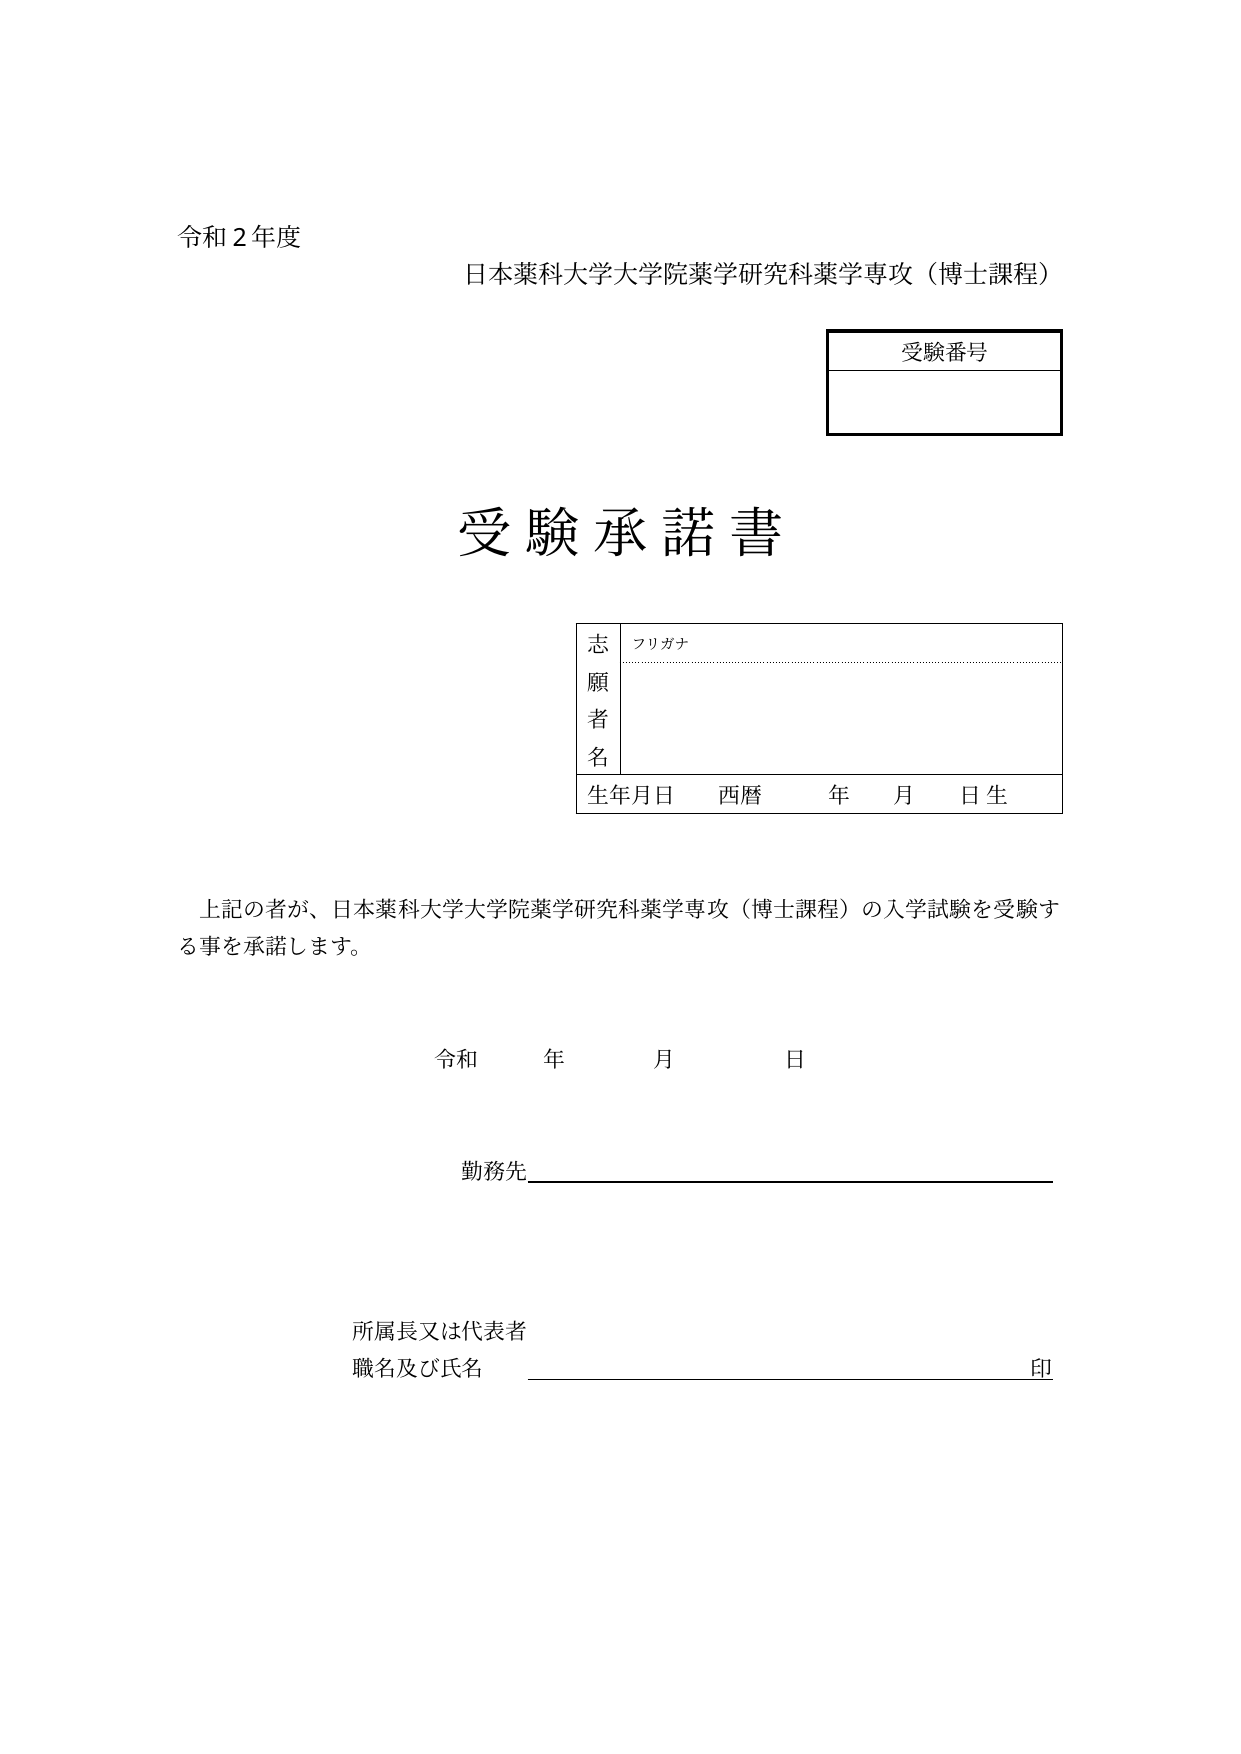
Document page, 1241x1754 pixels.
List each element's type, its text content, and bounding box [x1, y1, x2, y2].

text 令和 年 月 日 [177, 1039, 1063, 1076]
text 受 験 承 諾 書 [177, 473, 1063, 586]
table_header 志願者名 [577, 624, 620, 774]
table_cell [621, 662, 1062, 774]
table_header 受験番号 [829, 333, 1060, 370]
text 令和2年度 [177, 217, 1063, 254]
text 日本薬科大学大学院薬学研究科薬学専攻（博士課程） [177, 254, 1063, 292]
text 上記の者が、日本薬科大学大学院薬学研究科薬学専攻（博士課程）の入学試験を受験する事を承諾します。 [177, 889, 1063, 964]
table_cell 生年月日 西暦 年 月 日 生 [577, 775, 1062, 813]
text 所属長又は代表者 [177, 1311, 1063, 1348]
table_header フリガナ [621, 624, 1062, 662]
text 勤務先 [177, 1151, 1063, 1189]
table_cell [829, 371, 1060, 433]
text 職名及び氏名 印 [177, 1348, 1063, 1386]
